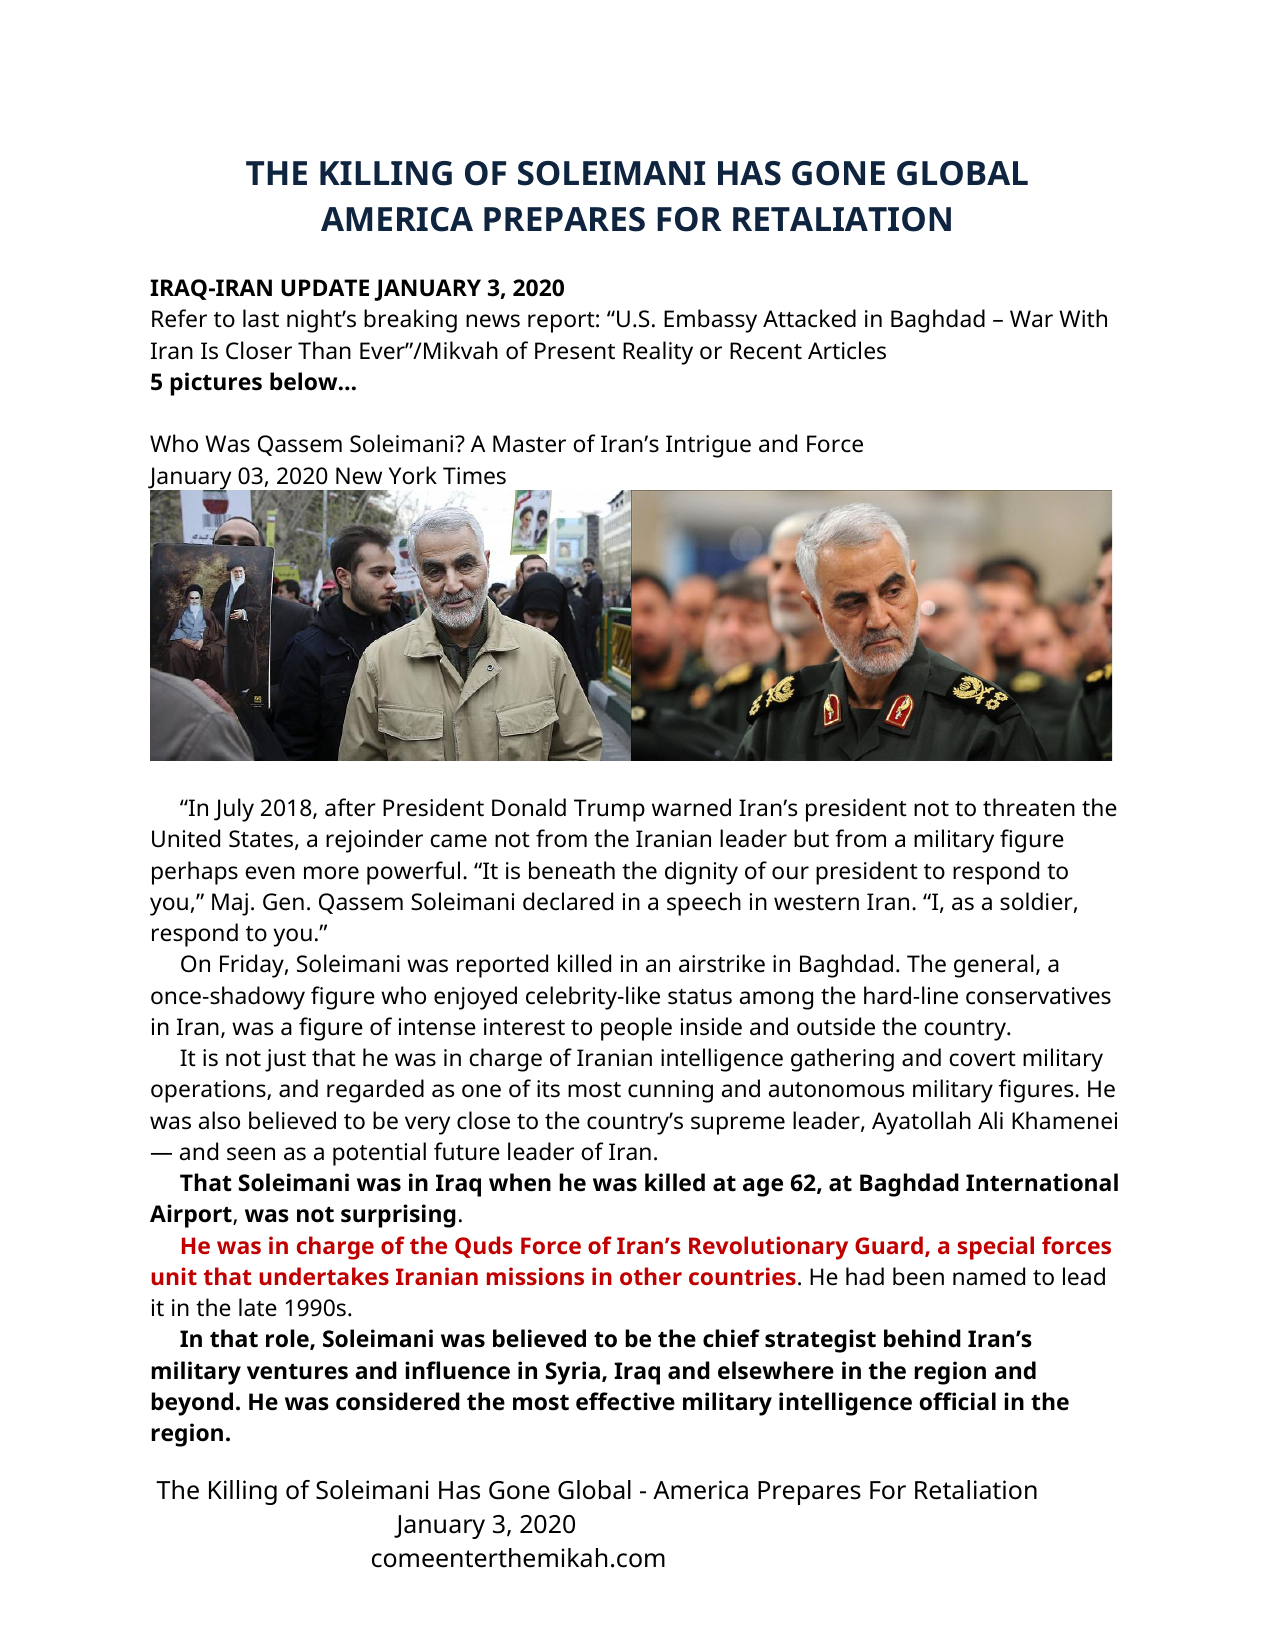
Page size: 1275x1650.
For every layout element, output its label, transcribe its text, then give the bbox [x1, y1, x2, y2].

text Refer to last night’s breaking news report: “U.S. Embassy Attacked in Baghdad – War With Iran Is Closer Than Ever”/Mikvah of Present Reality or Recent Articles [150, 303, 1125, 366]
text IRAQ-IRAN UPDATE JANUARY 3, 2020 [150, 272, 1125, 303]
text ‎January‎ ‎03‎, ‎2020‎ ‎New York Times [150, 459, 1125, 491]
text That Soleimani was in Iraq when he was killed at age 62, at Baghdad International Airport, was not surprising. [150, 1167, 1125, 1229]
text Who Was Qassem Soleimani? A Master of Iran’s Intrigue and Force [150, 428, 1125, 459]
text In that role, Soleimani was believed to be the chief strategist behind Iran’s military ventures and influence in Syria, Iraq and elsewhere in the region and beyond. He was considered the most effective military intelligence official in the region. [150, 1323, 1125, 1448]
text 5 pictures below… [150, 366, 1125, 397]
text He was in charge of the Quds Force of Iran’s Revolutionary Guard, a special forces unit that undertakes Iranian missions in other countries. He had been named to lead it in the late 1990s. [150, 1229, 1125, 1323]
text It is not just that he was in charge of Iranian intelligence gathering and covert military operations, and regarded as one of its most cunning and autonomous military figures. He was also believed to be very close to the country’s supreme leader, Ayatollah Ali Khamenei — and seen as a potential future leader of Iran. [150, 1042, 1125, 1167]
text On Friday, Soleimani was reported killed in an airstrike in Baghdad. The general, a once-shadowy figure who enjoyed celebrity-like status among the hard-line conservatives in Iran, was a figure of intense interest to people inside and outside the country. [150, 948, 1125, 1042]
text THE KILLING OF SOLEIMANI HAS GONE GLOBAL [150, 150, 1125, 195]
picture [150, 490, 1113, 761]
text “In July 2018, after President Donald Trump warned Iran’s president not to threaten the United States, a rejoinder came not from the Iranian leader but from a military figure perhaps even more powerful. “It is beneath the dignity of our president to respond to you,” Maj. Gen. Qassem Soleimani declared in a speech in western Iran. “I, as a soldier, respond to you.” [150, 792, 1125, 948]
text AMERICA PREPARES FOR RETALIATION [150, 195, 1125, 241]
